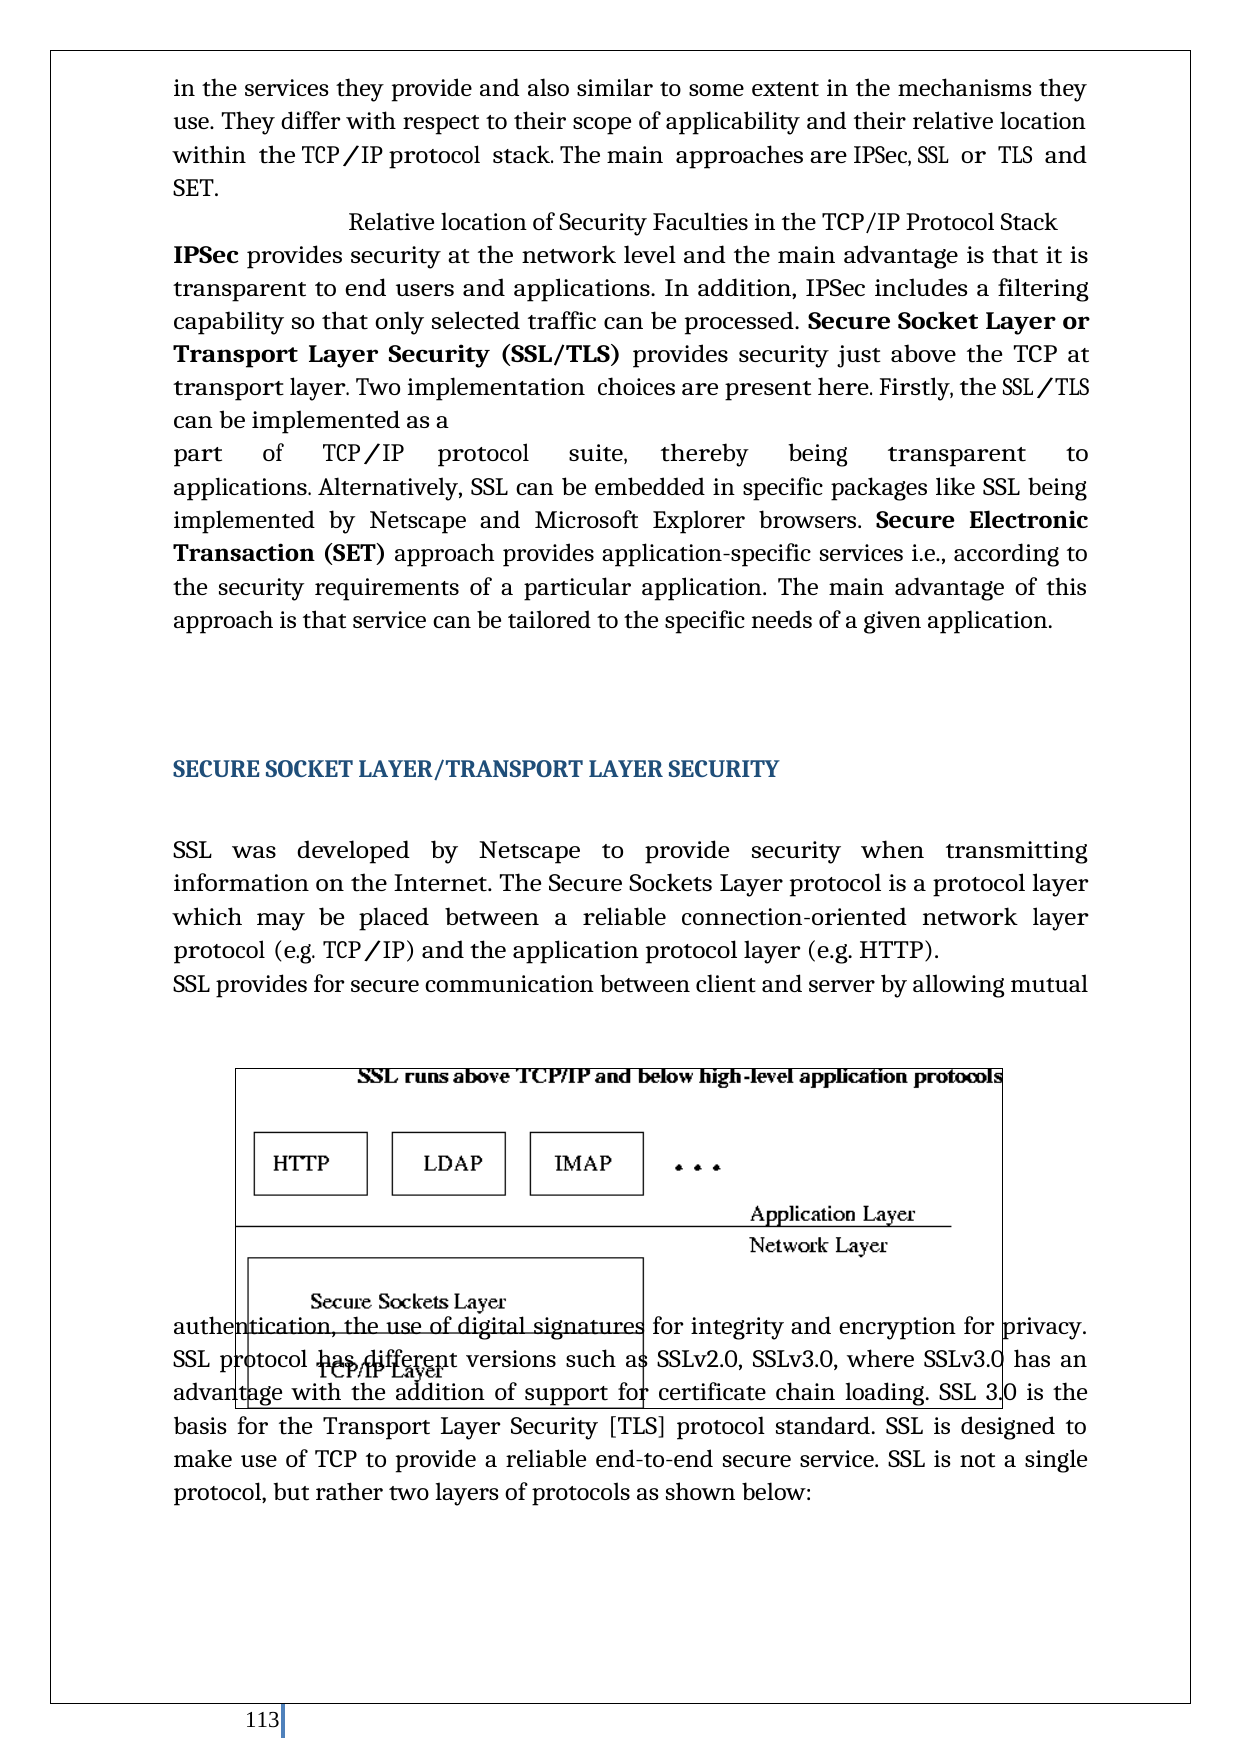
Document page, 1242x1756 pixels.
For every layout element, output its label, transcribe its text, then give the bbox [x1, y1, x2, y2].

text in the services they provide and also similar to some extent in the mechanisms they use. They differ with respect to their scope of applicability and their relative location within the TCP/IP protocol stack. The main approaches are IPSec, SSL or TLS and SET. [173, 74, 1088, 203]
picture [236, 1069, 1002, 1312]
text authentication, the use of digital signatures for integrity and encryption for privacy. SSL protocol has different versions such as SSLv2.0, SSLv3.0, where SSLv3.0 has an advantage with the addition of support for certificate chain loading. SSL 3.0 is the basis for the Transport Layer Security [TLS] protocol standard. SSL is designed to make use of TCP to provide a reliable end-to-end secure service. SSL is not a single protocol, but rather two layers of protocols as shown below: [173, 1312, 1089, 1507]
text SSL provides for secure communication between client and server by allowing mutual [173, 970, 1158, 999]
text IPSec provides security at the network level and the main advantage is that it is transparent to end users and applications. In addition, IPSec includes a filtering capability so that only selected traffic can be processed. Secure Socket Layer or Transport Layer Security (SSL/TLS) provides security just above the TCP at transport layer. Two implementation choices are present here. Firstly, the SSL/TLS can be implemented as a [173, 241, 1090, 434]
text part of TCP/IP protocol suite, thereby being transparent to applications. Alternatively, SSL can be embedded in specific packages like SSL being implemented by Netscape and Microsoft Explorer browsers. Secure Electronic Transaction (SET) approach provides application-specific services i.e., according to the security requirements of a particular application. The main advantage of this approach is that service can be tailored to the specific needs of a given application. [173, 439, 1089, 634]
text Relative location of Security Faculties in the TCP/IP Protocol Stack [348, 208, 1158, 237]
text SSL was developed by Netscape to provide security when transmitting information on the Internet. The Secure Sockets Layer protocol is a protocol layer which may be placed between a reliable connection-oriented network layer protocol (e.g. TCP/IP) and the application protocol layer (e.g. HTTP). [173, 836, 1089, 965]
text SECURE SOCKET LAYER/TRANSPORT LAYER SECURITY [173, 755, 1158, 784]
